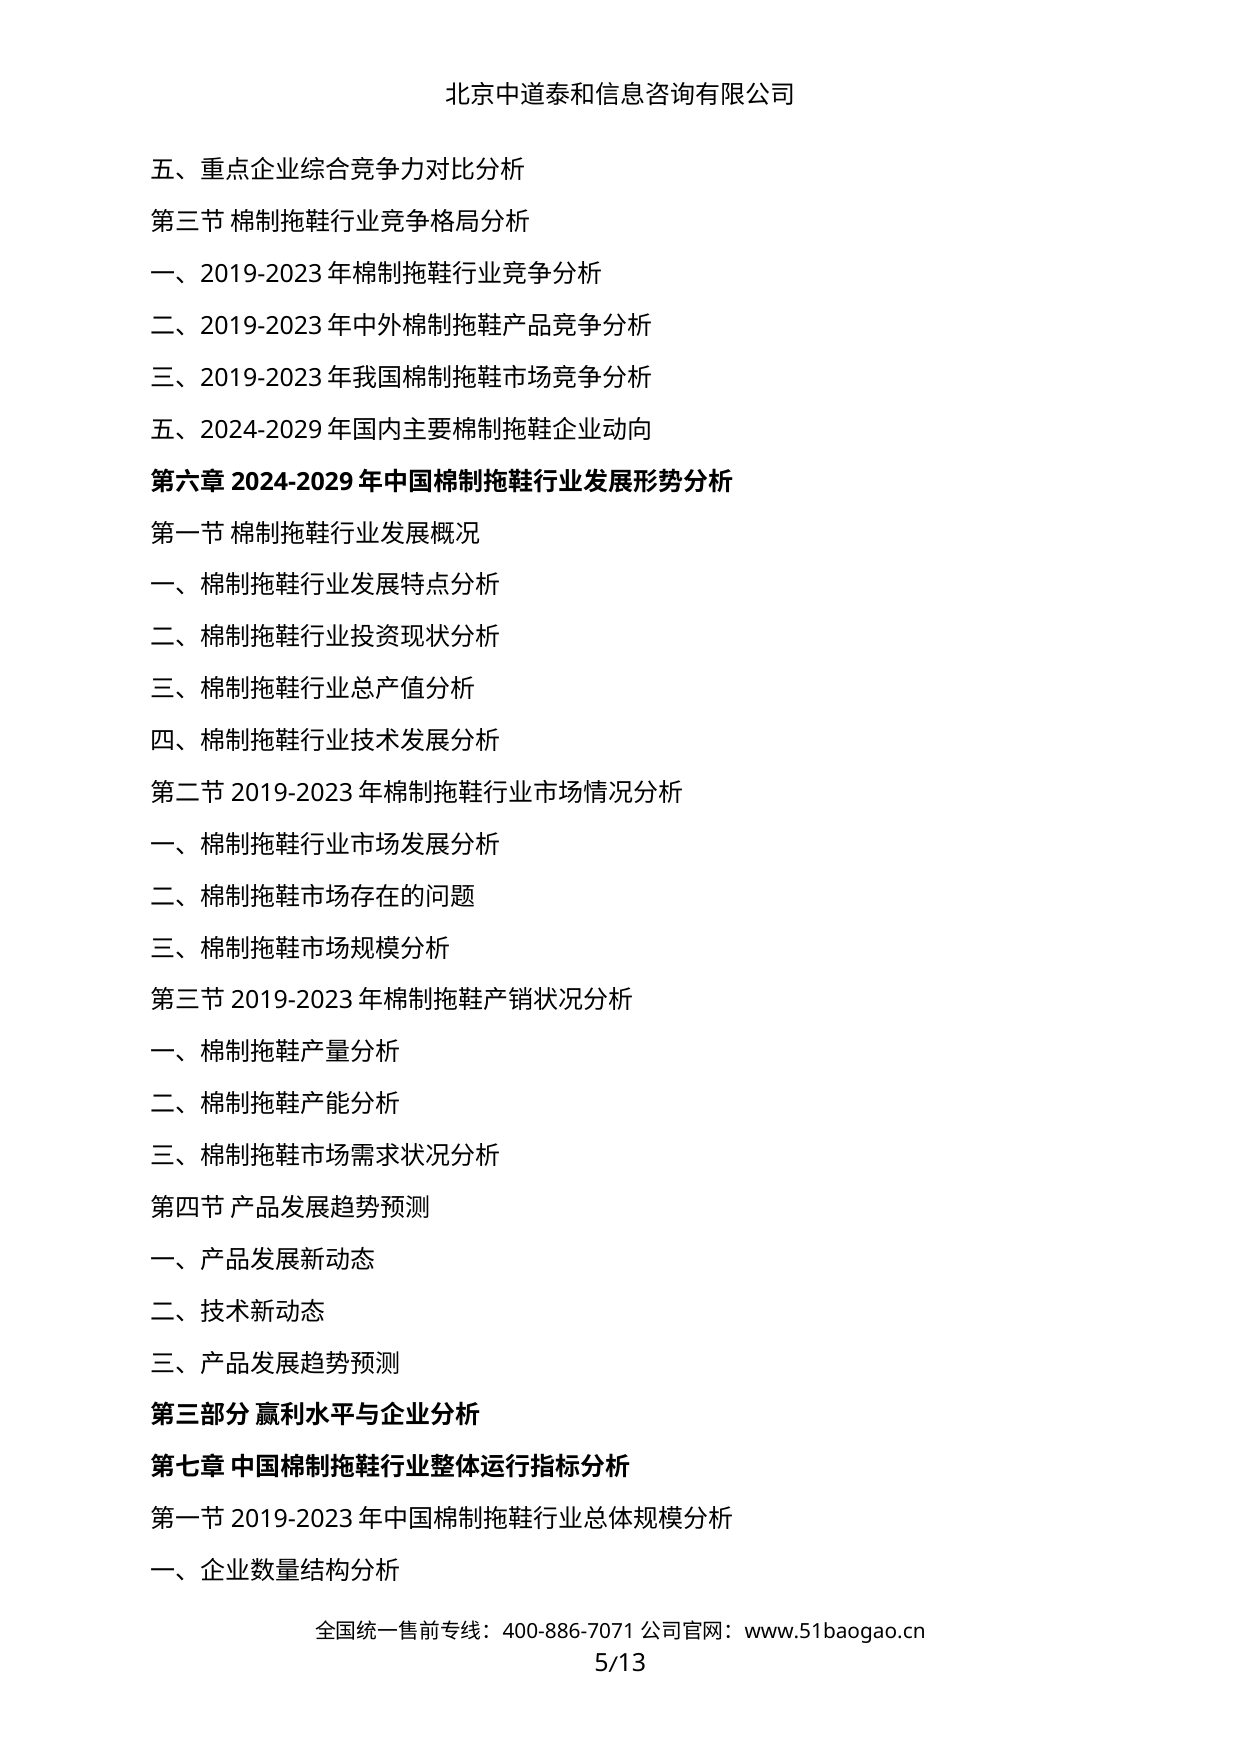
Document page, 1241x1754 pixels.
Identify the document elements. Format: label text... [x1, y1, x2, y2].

text 三、棉制拖鞋行业总产值分析 [150, 669, 1090, 705]
text 第一节 棉制拖鞋行业发展概况 [150, 513, 1090, 549]
text 第三部分 赢利水平与企业分析 [150, 1395, 1090, 1431]
text 二、2019-2023年中外棉制拖鞋产品竞争分析 [150, 306, 1090, 342]
text 二、棉制拖鞋产能分析 [150, 1084, 1090, 1120]
text 第三节 棉制拖鞋行业竞争格局分析 [150, 202, 1090, 238]
text 一、企业数量结构分析 [150, 1551, 1090, 1587]
text 第七章 中国棉制拖鞋行业整体运行指标分析 [150, 1447, 1090, 1483]
text 第六章 2024-2029年中国棉制拖鞋行业发展形势分析 [150, 461, 1090, 497]
text 一、棉制拖鞋行业市场发展分析 [150, 824, 1090, 861]
text 五、重点企业综合竞争力对比分析 [150, 150, 1090, 186]
text 三、棉制拖鞋市场需求状况分析 [150, 1136, 1090, 1172]
text 二、技术新动态 [150, 1291, 1090, 1327]
text 四、棉制拖鞋行业技术发展分析 [150, 721, 1090, 757]
text 第四节 产品发展趋势预测 [150, 1187, 1090, 1224]
text 三、2019-2023年我国棉制拖鞋市场竞争分析 [150, 357, 1090, 394]
text 一、棉制拖鞋行业发展特点分析 [150, 565, 1090, 601]
text 第一节 2019-2023年中国棉制拖鞋行业总体规模分析 [150, 1499, 1090, 1535]
text 一、2019-2023年棉制拖鞋行业竞争分析 [150, 254, 1090, 290]
text 三、棉制拖鞋市场规模分析 [150, 928, 1090, 964]
text 一、棉制拖鞋产量分析 [150, 1032, 1090, 1068]
text 二、棉制拖鞋行业投资现状分析 [150, 617, 1090, 653]
text 第三节 2019-2023年棉制拖鞋产销状况分析 [150, 980, 1090, 1016]
text 二、棉制拖鞋市场存在的问题 [150, 876, 1090, 912]
text 三、产品发展趋势预测 [150, 1343, 1090, 1379]
text 第二节 2019-2023年棉制拖鞋行业市场情况分析 [150, 772, 1090, 809]
text 五、2024-2029年国内主要棉制拖鞋企业动向 [150, 409, 1090, 446]
text 一、产品发展新动态 [150, 1239, 1090, 1276]
